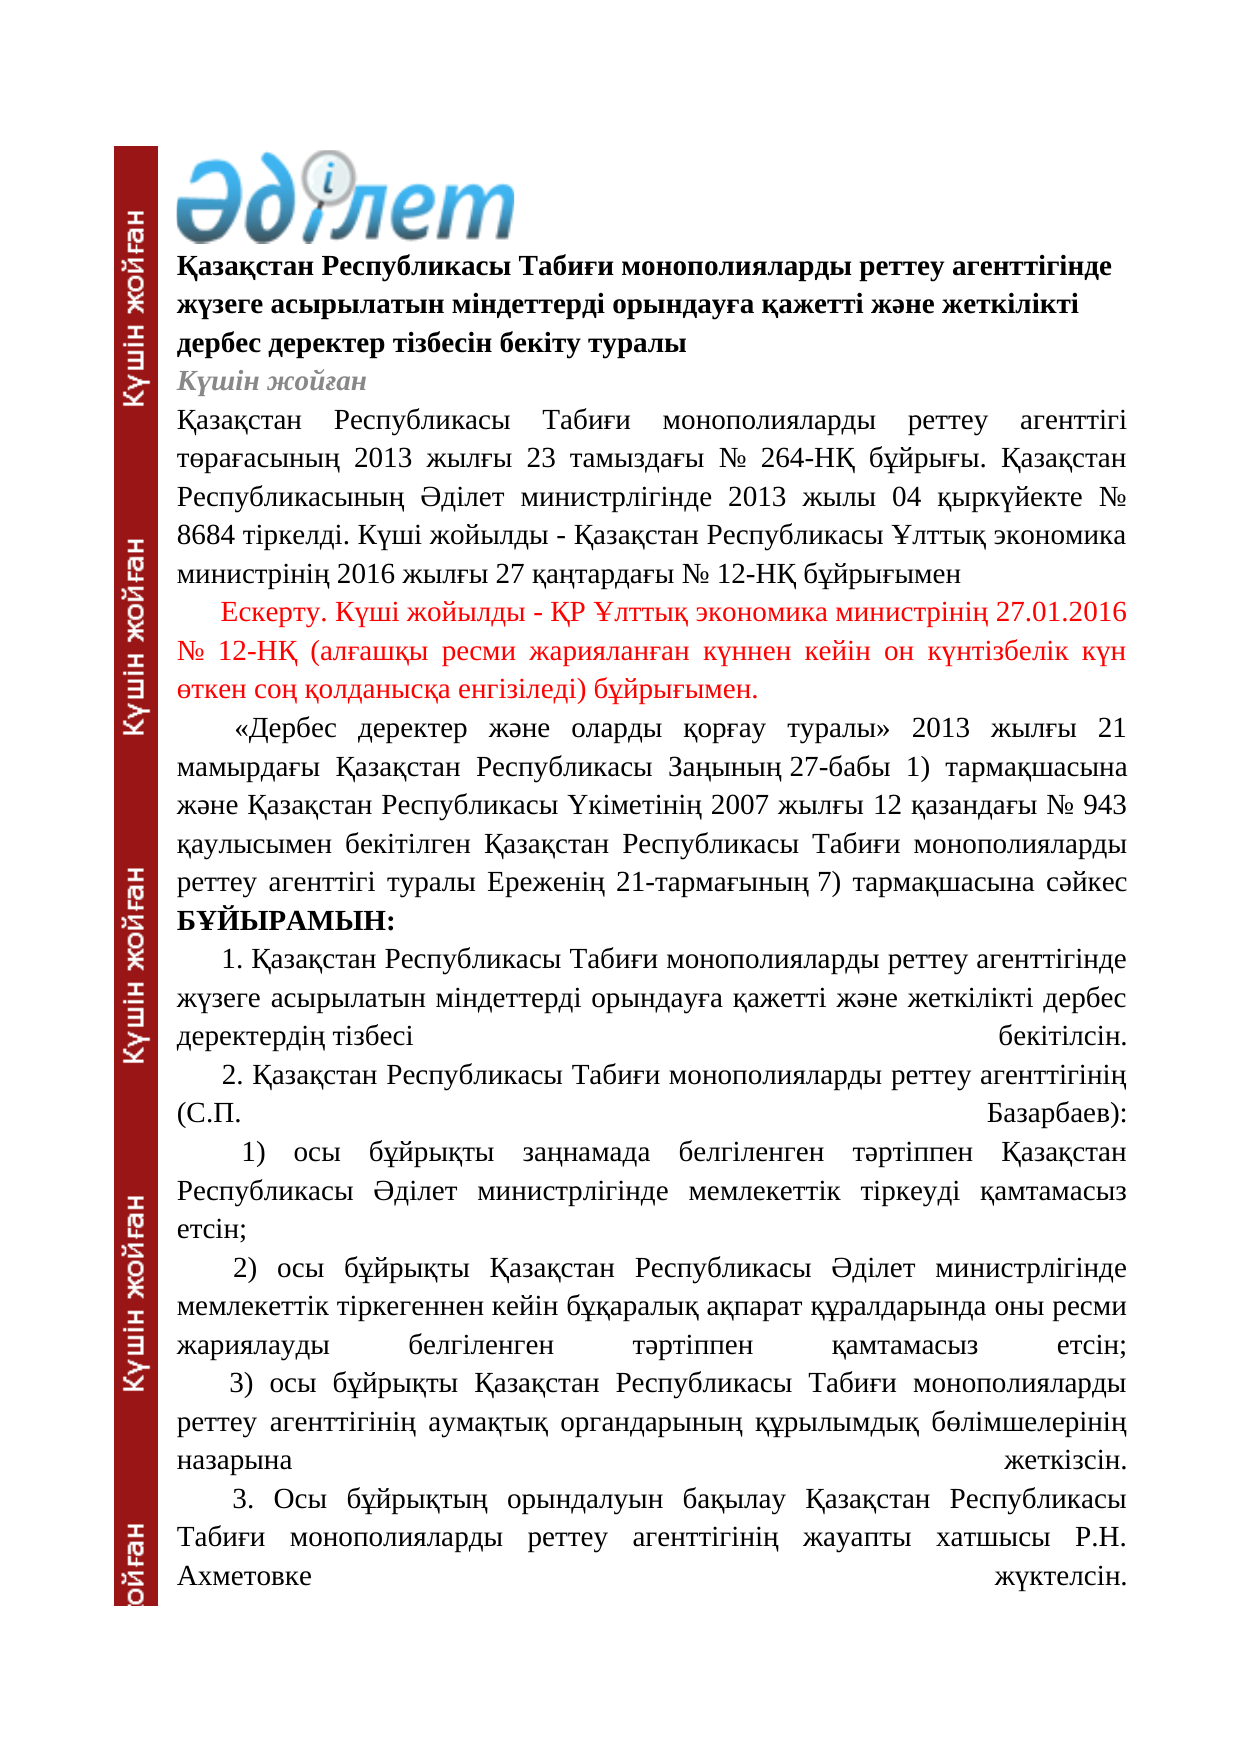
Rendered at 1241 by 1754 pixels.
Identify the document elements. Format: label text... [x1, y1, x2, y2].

picture [176, 150, 515, 244]
text Қазақстан Республикасы Табиғи монополияларды реттеу агенттiгi төрағасының 2013 жылғы 23 тамыздағы № 264-НҚ бұйрығы. Қазақстан Республикасының Әділет министрлігінде 2013 жылы 04 қыркүйекте № 8684 тіркелді. Күші жойылды - Қазақстан Республикасы Ұлттық экономика министрінің 2016 жылғы 27 қаңтардағы № 12-НҚ бұйрығымен [112, 402, 1128, 589]
picture [114, 358, 158, 363]
text Күшін жойған [112, 363, 1128, 397]
text Қазақстан Республикасы Табиғи монополияларды реттеу агенттiгiнде жүзеге асырылатын міндеттерді орындауға қажетті және жеткілікті дербес деректер тізбесін бекіту туралы [112, 248, 1128, 358]
picture [114, 705, 158, 710]
picture [114, 146, 158, 248]
text Ескерту. Күші жойылды - ҚР Ұлттық экономика министрінің 27.01.2016 № 12-НҚ (алғашқы ресми жарияланған күннен кейін он күнтізбелік күн өткен соң қолданысқа енгізіледі) бұйрығымен. [112, 594, 1128, 705]
picture [114, 1592, 158, 1606]
picture [114, 589, 158, 594]
picture [114, 397, 158, 402]
